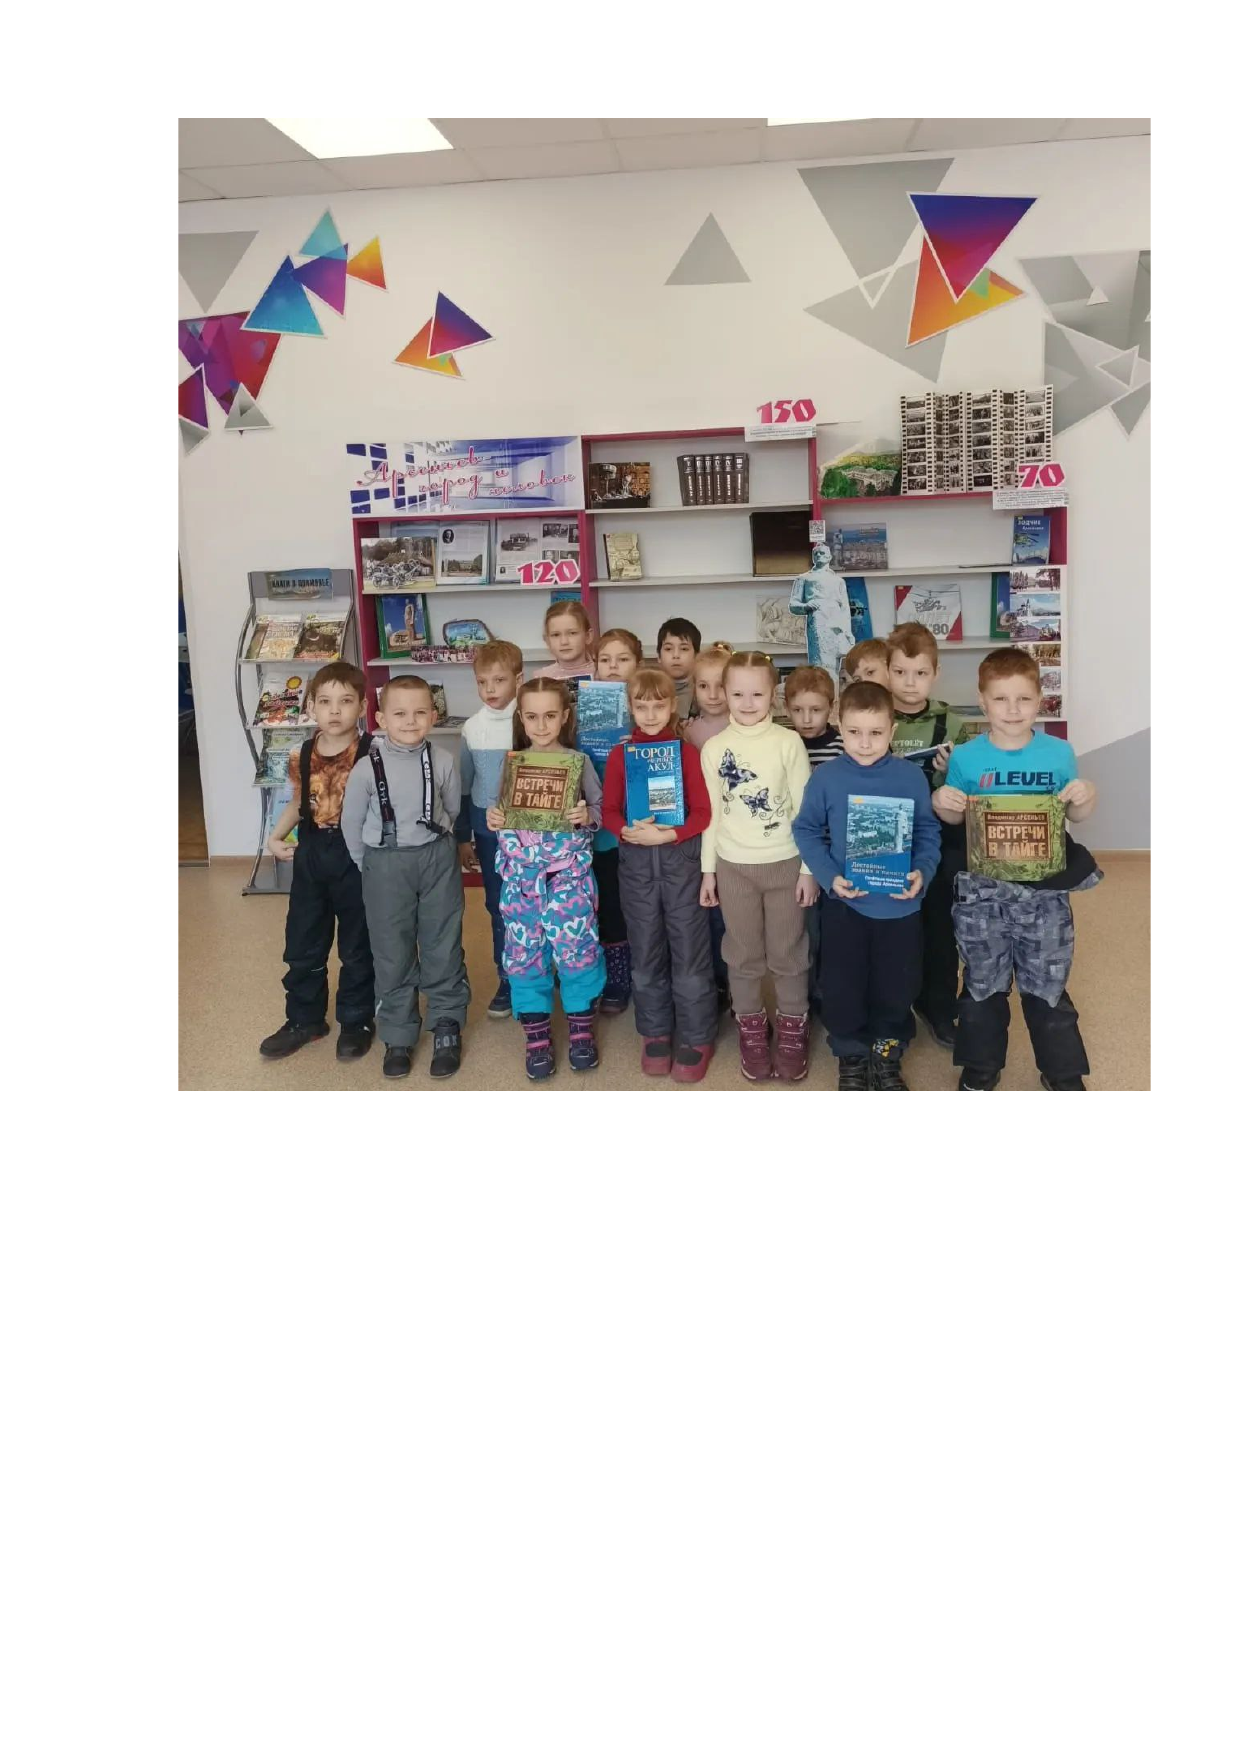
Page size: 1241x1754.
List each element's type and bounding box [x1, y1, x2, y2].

picture [178, 118, 1151, 1091]
